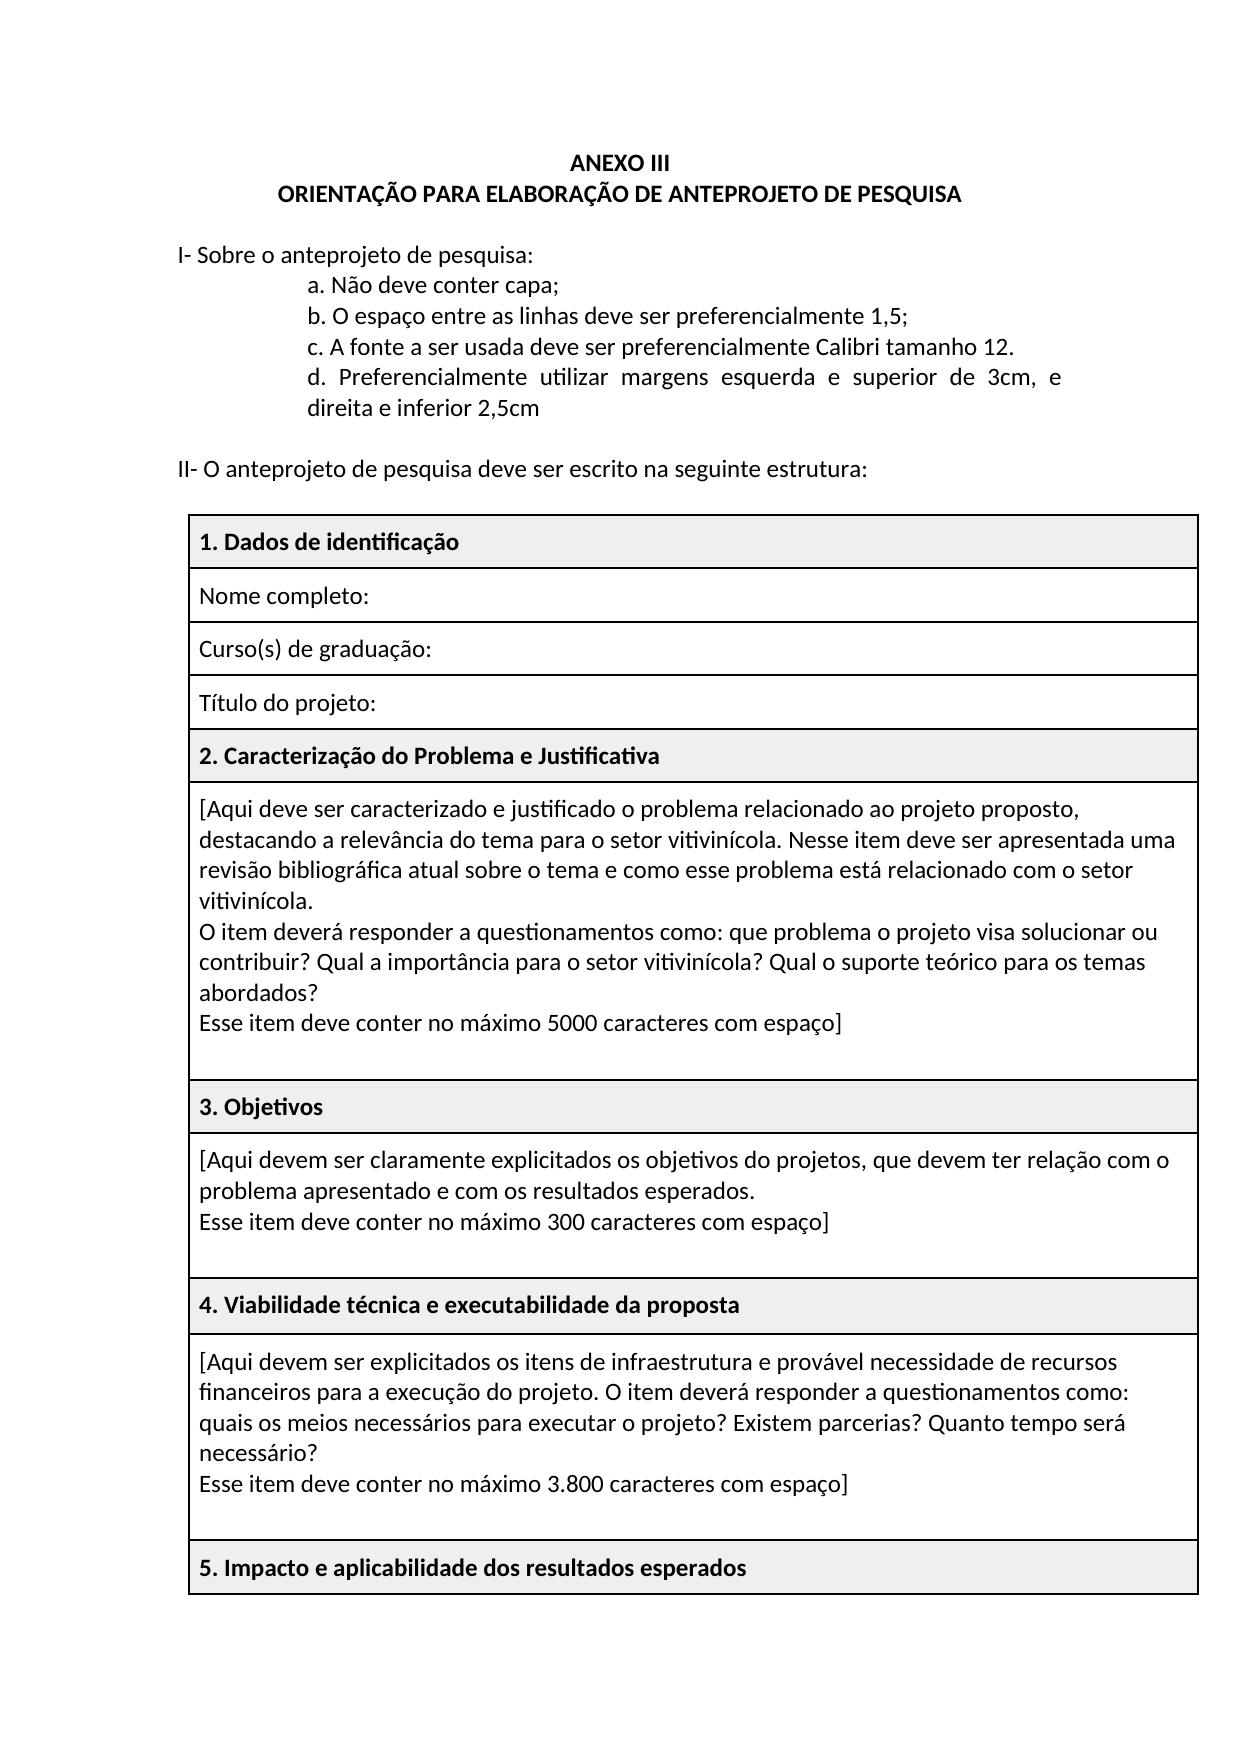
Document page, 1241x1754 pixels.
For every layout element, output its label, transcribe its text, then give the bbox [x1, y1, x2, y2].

table_cell 4. Viabilidade técnica e executabilidade da proposta [190, 1279, 1197, 1333]
table_cell 3. Objetivos [190, 1081, 1197, 1132]
table_cell 2. Caracterização do Problema e Justificativa [190, 730, 1197, 781]
table_cell 5. Impacto e aplicabilidade dos resultados esperados [190, 1541, 1197, 1593]
text d. Preferencialmente utilizar margens esquerda e superior de 3cm, e direita e inferior 2,5cm [307, 361, 1063, 422]
text I- Sobre o anteprojeto de pesquisa: [177, 239, 1063, 270]
table_cell [Aqui devem ser claramente explicitados os objetivos do projetos, que devem ter relação com o problema apresentado e com os resultados esperados. Esse item deve conter no máximo 300 caracteres com espaço] [190, 1134, 1197, 1277]
text a. Não deve conter capa; [307, 270, 1063, 300]
table_cell Título do projeto: [190, 676, 1197, 728]
table_cell [Aqui deve ser caracterizado e justificado o problema relacionado ao projeto proposto, destacando a relevância do tema para o setor vitivinícola. Nesse item deve ser apresentada uma revisão bibliográfica atual sobre o tema e como esse problema está relacionado com o setor vitivinícola. O item deverá responder a questionamentos como: que problema o projeto visa solucionar ou contribuir? Qual a importância para o setor vitivinícola? Qual o suporte teórico para os temas abordados? Esse item deve conter no máximo 5000 caracteres com espaço] [190, 783, 1197, 1079]
text ORIENTAÇÃO PARA ELABORAÇÃO DE ANTEPROJETO DE PESQUISA [177, 178, 1063, 209]
text c. A fonte a ser usada deve ser preferencialmente Calibri tamanho 12. [307, 331, 1063, 361]
text II- O anteprojeto de pesquisa deve ser escrito na seguinte estrutura: [177, 453, 1063, 483]
table_cell Nome completo: [190, 569, 1197, 621]
text b. O espaço entre as linhas deve ser preferencialmente 1,5; [307, 300, 1063, 331]
table_cell [Aqui devem ser explicitados os itens de infraestrutura e provável necessidade de recursos financeiros para a execução do projeto. O item deverá responder a questionamentos como: quais os meios necessários para executar o projeto? Existem parcerias? Quanto tempo será necessário? Esse item deve conter no máximo 3.800 caracteres com espaço] [190, 1335, 1197, 1539]
table_header 1. Dados de identificação [190, 516, 1197, 567]
table_cell Curso(s) de graduação: [190, 623, 1197, 674]
text ANEXO III [177, 148, 1063, 178]
